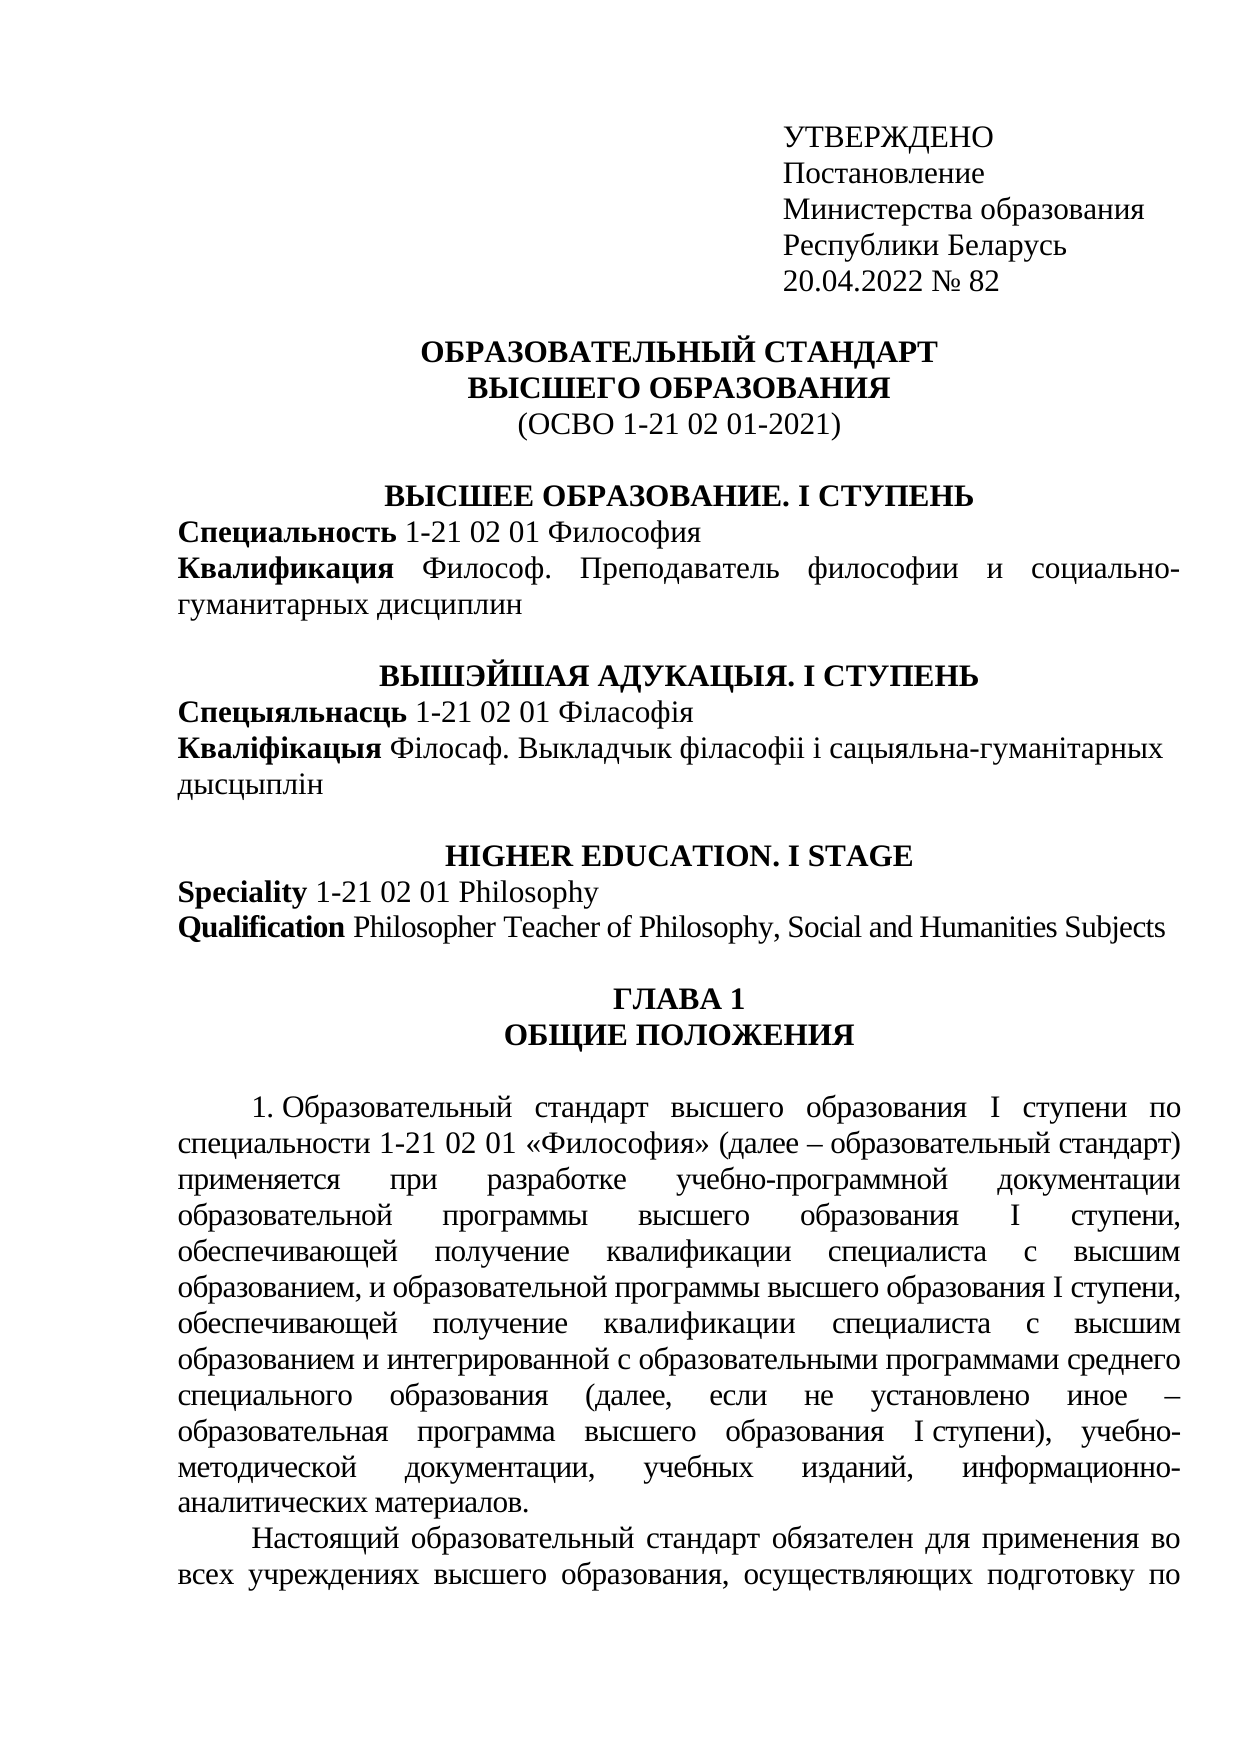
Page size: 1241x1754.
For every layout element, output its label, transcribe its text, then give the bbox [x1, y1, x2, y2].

text ВЫСШЕЕ ОБРАЗОВАНИЕ. I СТУПЕНЬ [177, 477, 1181, 513]
text 1. Образовательный стандарт высшего образования I ступени по специальности 1-21 02 01 «Философия» (далее – образовательный стандарт) применяется при разработке учебно-программной документации образовательной программы высшего образования I ступени, обеспечивающей получение квалификации специалиста с высшим образованием, и образовательной программы высшего образования I ступени, обеспечивающей получение квалификации специалиста с высшим образованием и интегрированной с образовательными программами среднего специального образования (далее, если не установлено иное – образовательная программа высшего образования I ступени), учебно-методической документации, учебных изданий, информационно-аналитических материалов. [177, 1088, 1181, 1520]
text УТВЕРЖДЕНО [783, 118, 1181, 154]
text Постановление Министерства образования Республики Беларусь [783, 154, 1181, 262]
text ГЛАВА 1 [177, 981, 1181, 1017]
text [177, 1520, 1181, 1592]
text Специальность 1-21 02 01 Философия [177, 513, 1181, 549]
text ОБРАЗОВАТЕЛЬНЫЙ СТАНДАРТ [177, 334, 1181, 370]
text ОБЩИЕ ПОЛОЖЕНИЯ [177, 1017, 1181, 1052]
text Qualification Philosopher Teacher of Philosophy, Social and Humanities Subjects [177, 909, 1181, 945]
text (ОСВО 1-21 02 01-2021) [177, 406, 1181, 442]
text Speciality 1-21 02 01 Philosophy [177, 873, 1181, 909]
text ВЫСШЕГО ОБРАЗОВАНИя [177, 370, 1181, 406]
text Квалификация Философ. Преподаватель философии и социально-гуманитарных дисциплин [177, 549, 1181, 621]
text 20.04.2022 № 82 [783, 262, 1181, 298]
text Кваліфікацыя Філосаф. Выкладчык філасофіі і сацыяльна-гуманітарных дысцыплін [177, 729, 1181, 801]
text HIGHER EDUCATION. I STAGE [177, 837, 1181, 873]
text Спецыяльнасць 1-21 02 01 Філасофія [177, 693, 1181, 729]
text ВЫШЭЙШАЯ АДУКАЦЫЯ. I СТУПЕНЬ [177, 657, 1181, 693]
